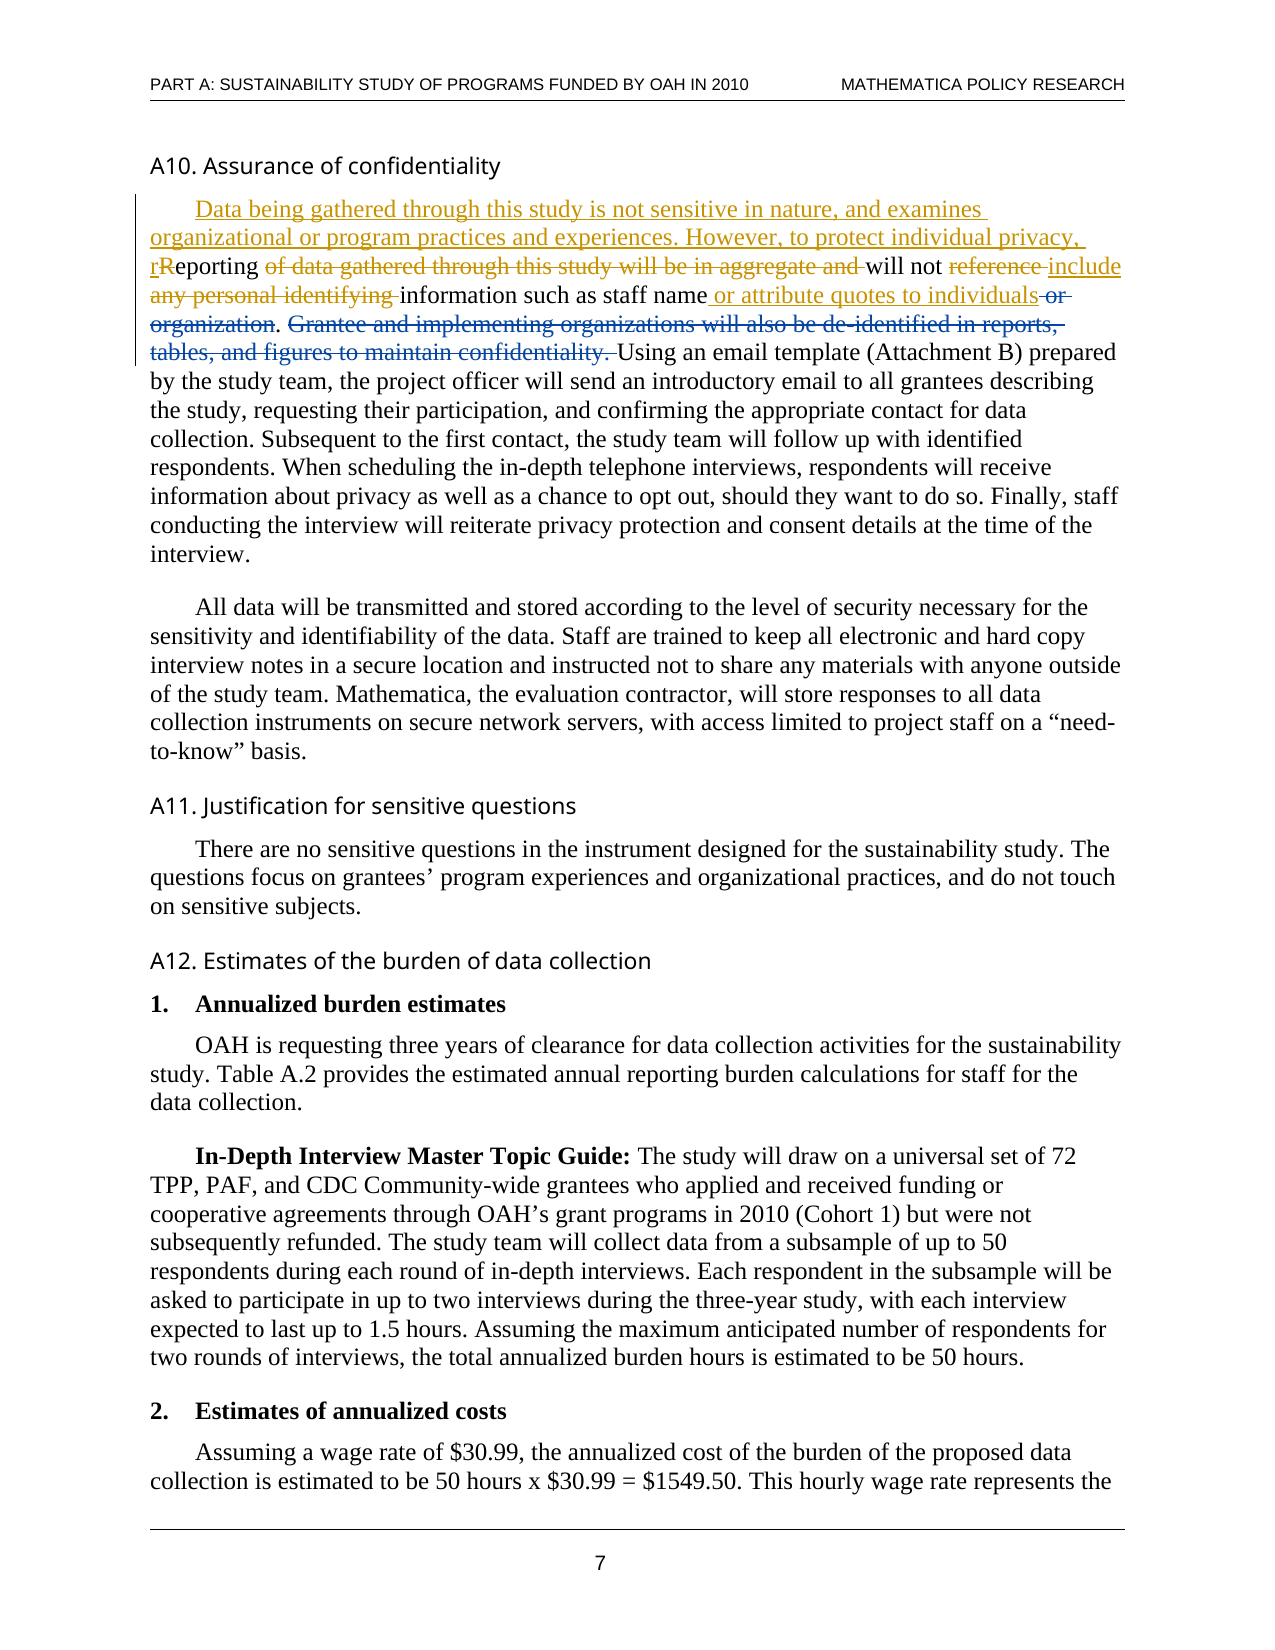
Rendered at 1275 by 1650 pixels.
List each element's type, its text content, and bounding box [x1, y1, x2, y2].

text A10. Assurance of confidentiality [150, 150, 1125, 181]
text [150, 1437, 1125, 1495]
text A11. Justification for sensitive questions [150, 790, 1125, 821]
text 2. Estimates of annualized costs [150, 1396, 1125, 1425]
text A12. Estimates of the burden of data collection [150, 945, 1125, 976]
text eporting will not information such as staff name. Using an email template (Attachment B) prepared by the study team, the project officer will send an introductory email to all grantees describing the study, requesting their participation, and confirming the appropriate contact for data collection. Subsequent to the first contact, the study team will follow up with identified respondents. When scheduling the in-depth telephone interviews, respondents will receive information about privacy as well as a chance to opt out, should they want to do so. Finally, staff conducting the interview will reiterate privacy protection and consent details at the time of the interview. [150, 194, 1125, 567]
text All data will be transmitted and stored according to the level of security necessary for the sensitivity and identifiability of the data. Staff are trained to keep all electronic and hard copy interview notes in a secure location and instructed not to share any materials with anyone outside of the study team. Mathematica, the evaluation contractor, will store responses to all data collection instruments on secure network servers, with access limited to project staff on a “need-to-know” basis. [150, 592, 1125, 765]
text OAH is requesting three years of clearance for data collection activities for the sustainability study. Table A.2 provides the estimated annual reporting burden calculations for staff for the data collection. [150, 1030, 1125, 1116]
text There are no sensitive questions in the instrument designed for the sustainability study. The questions focus on grantees’ program experiences and organizational practices, and do not touch on sensitive subjects. [150, 834, 1125, 920]
text In-Depth Interview Master Topic Guide: The study will draw on a universal set of 72 TPP, PAF, and CDC Community-wide grantees who applied and received funding or cooperative agreements through OAH’s grant programs in 2010 (Cohort 1) but were not subsequently refunded. The study team will collect data from a subsample of up to 50 respondents during each round of in-depth interviews. Each respondent in the subsample will be asked to participate in up to two interviews during the three-year study, with each interview expected to last up to 1.5 hours. Assuming the maximum anticipated number of respondents for two rounds of interviews, the total annualized burden hours is estimated to be 50 hours. [150, 1141, 1125, 1371]
text 1. Annualized burden estimates [150, 989, 1125, 1017]
